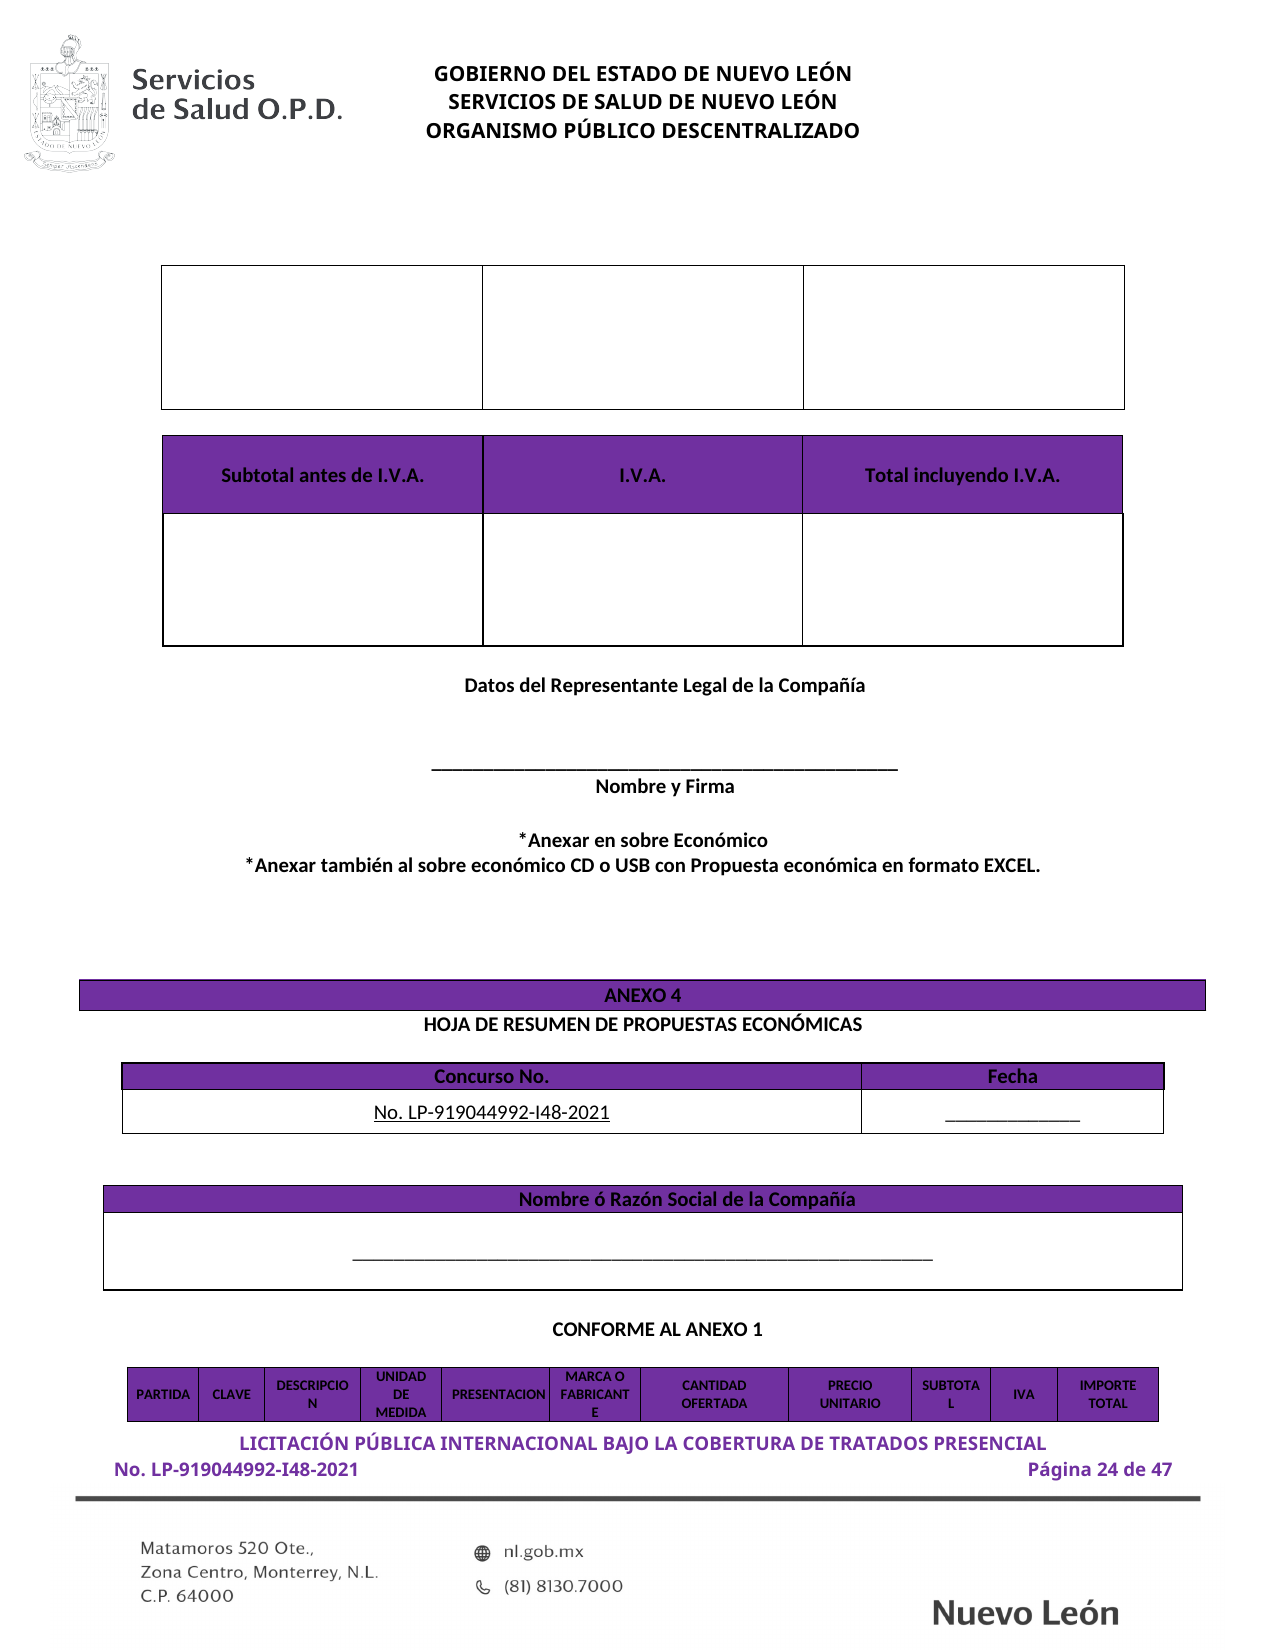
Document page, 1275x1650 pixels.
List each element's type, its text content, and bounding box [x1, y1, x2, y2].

text *Anexar en sobre Económico [89, 827, 1197, 852]
table_header PRESENTACION [442, 1368, 549, 1421]
table_cell _____________ [862, 1090, 1163, 1133]
table_header CANTIDAD OFERTADA [641, 1368, 788, 1421]
table_header Total incluyendo I.V.A. [803, 436, 1122, 513]
table_cell [484, 514, 802, 645]
picture [49, 1483, 1225, 1650]
table_cell ________________________________________________________ [104, 1213, 1182, 1289]
table_header PRECIO UNITARIO [789, 1368, 911, 1421]
text _____________________________________________ [133, 748, 1197, 774]
table_header Concurso No. [123, 1064, 861, 1089]
table_cell [483, 266, 803, 409]
table_header MARCA O FABRICANTE [550, 1368, 640, 1421]
text *Anexar también al sobre económico CD o USB con Propuesta económica en formato EXCEL. [89, 852, 1197, 878]
table_cell [803, 514, 1122, 645]
table_header PARTIDA [128, 1368, 198, 1421]
table_header CLAVE [199, 1368, 264, 1421]
table_header Subtotal antes de I.V.A. [163, 436, 482, 513]
text ANEXO 4 [80, 981, 1205, 1010]
text Nombre y Firma [133, 774, 1197, 799]
table_header SUBTOTAL [912, 1368, 990, 1421]
table_header Nombre ó Razón Social de la Compañía [104, 1186, 1182, 1212]
picture [15, 0, 356, 255]
table_cell [804, 266, 1124, 409]
table_header UNIDAD DE MEDIDA [361, 1368, 441, 1421]
table_header I.V.A. [484, 436, 802, 513]
table_cell [162, 266, 482, 409]
table_header IVA [991, 1368, 1057, 1421]
table_header IMPORTE TOTAL [1058, 1368, 1158, 1421]
table_header Fecha [862, 1064, 1163, 1089]
table_cell No. LP-919044992-I48-2021 [123, 1090, 861, 1133]
text Datos del Representante Legal de la Compañía [133, 672, 1197, 697]
table_cell [164, 514, 482, 645]
table_header DESCRIPCION [265, 1368, 360, 1421]
text HOJA DE RESUMEN DE PROPUESTAS ECONÓMICAS [89, 1011, 1197, 1037]
text CONFORME AL ANEXO 1 [118, 1316, 1197, 1341]
